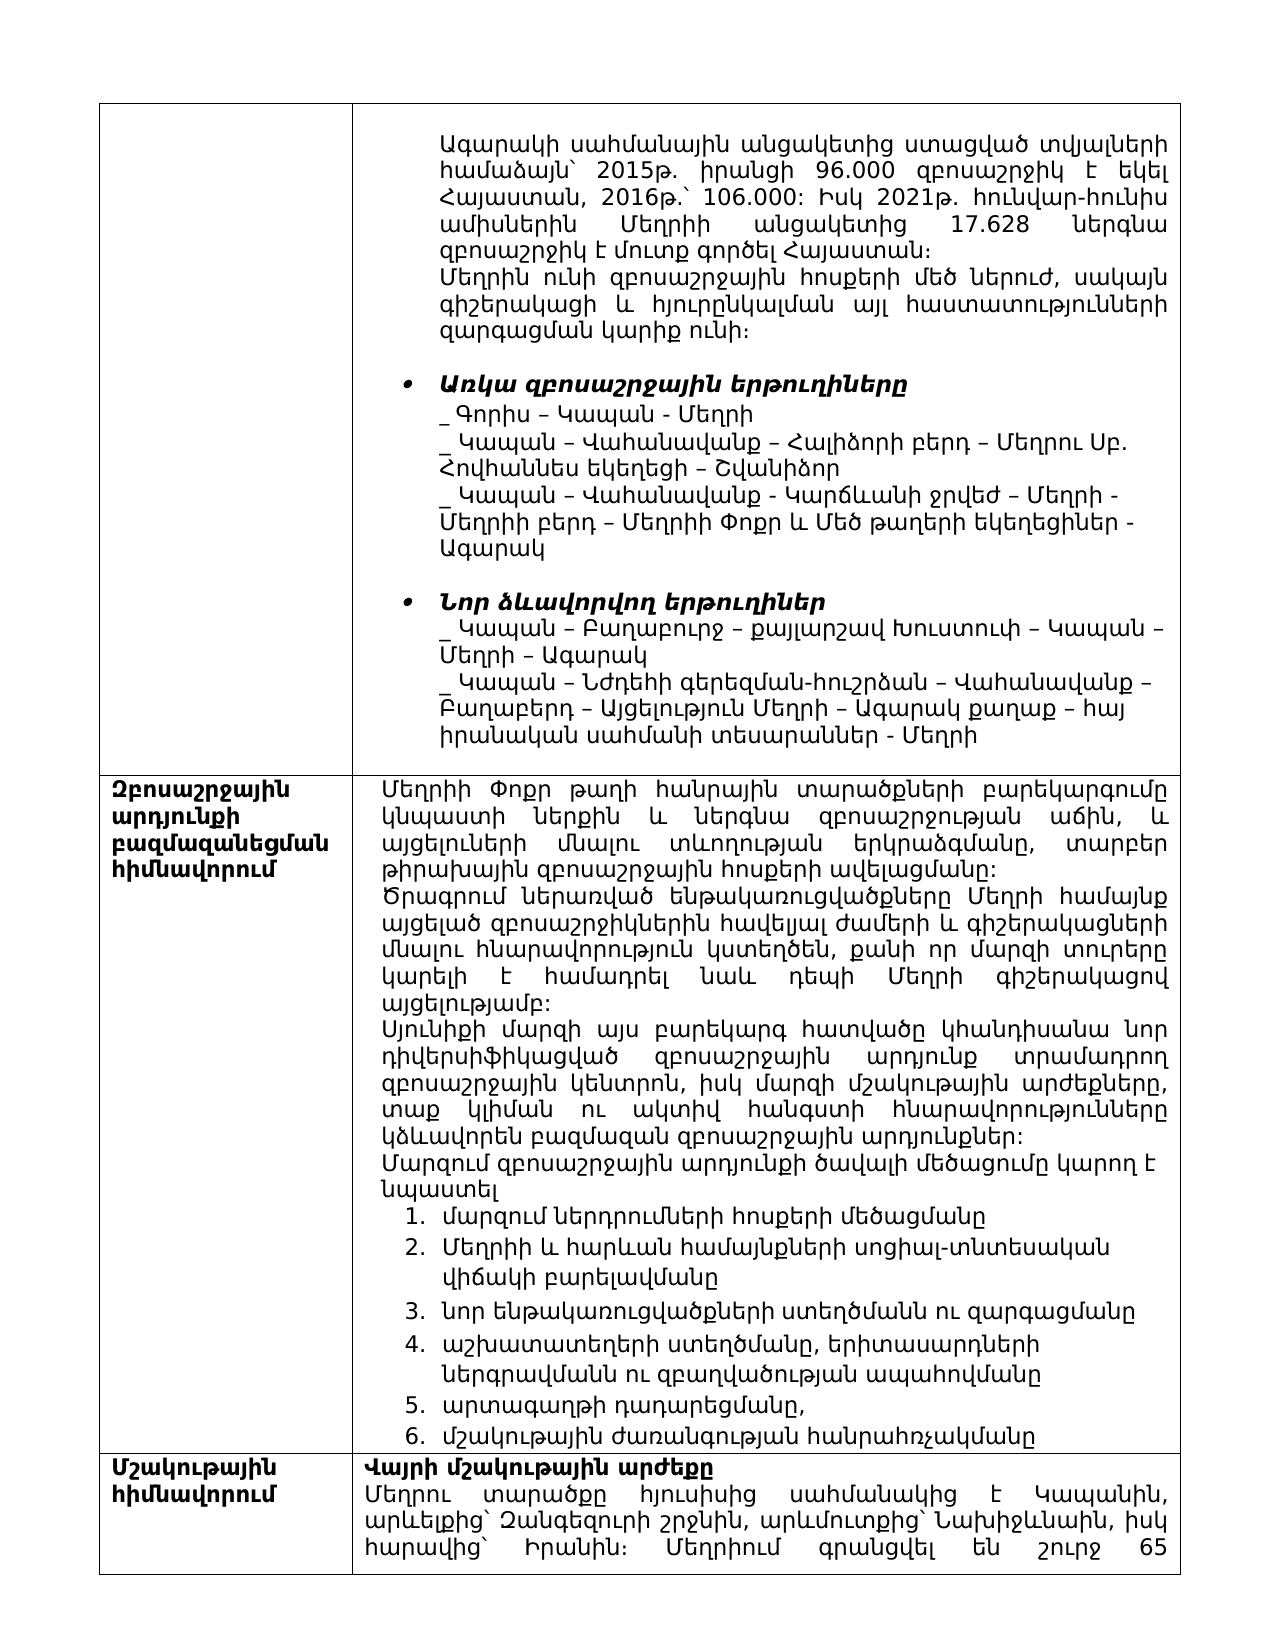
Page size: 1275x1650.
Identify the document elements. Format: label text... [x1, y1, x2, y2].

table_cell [353, 104, 1180, 775]
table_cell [100, 104, 352, 775]
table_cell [100, 1454, 352, 1574]
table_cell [353, 1454, 1180, 1574]
table_cell Զբոսաշրջային արդյունքի բազմազանեցման հիմնավորում [100, 776, 352, 1453]
table_cell Մեղրիի Փոքր թաղի հանրային տարածքների բարեկարգումը կնպաստի ներքին և ներգնա զբոսաշրջության աճին, և այցելուների մնալու տևողության երկրաձգմանը, տարբեր թիրախային զբոսաշրջային հոսքերի ավելացմանը: Ծրագրում ներառված ենթակառուցվածքները Մեղրի համայնք այցելած զբոսաշրջիկներին հավելյալ ժամերի և գիշերակացների մնալու հնարավորություն կստեղծեն, քանի որ մարզի տուրերը կարելի է համադրել նաև դեպի Մեղրի գիշերակացով այցելությամբ: Սյունիքի մարզի այս բարեկարգ հատվածը կհանդիսանա նոր դիվերսիֆիկացված զբոսաշրջային արդյունք տրամադրող զբոսաշրջային կենտրոն, իսկ մարզի մշակութային արժեքները, տաք կլիման ու ակտիվ հանգստի հնարավորությունները կձևավորեն բազմազան զբոսաշրջային արդյունքներ: Մարզում զբոսաշրջային արդյունքի ծավալի մեծացումը կարող է նպաստել մարզում ներդրումների հոսքերի մեծացմանը Մեղրիի և հարևան համայնքների սոցիալ-տնտեսական վիճակի բարելավմանը նոր ենթակառուցվածքների ստեղծմանն ու զարգացմանը աշխատատեղերի ստեղծմանը, երիտասարդների ներգրավմանն ու զբաղվածության ապահովմանը արտագաղթի դադարեցմանը, մշակութային ժառանգության հանրահռչակմանը [353, 776, 1180, 1453]
